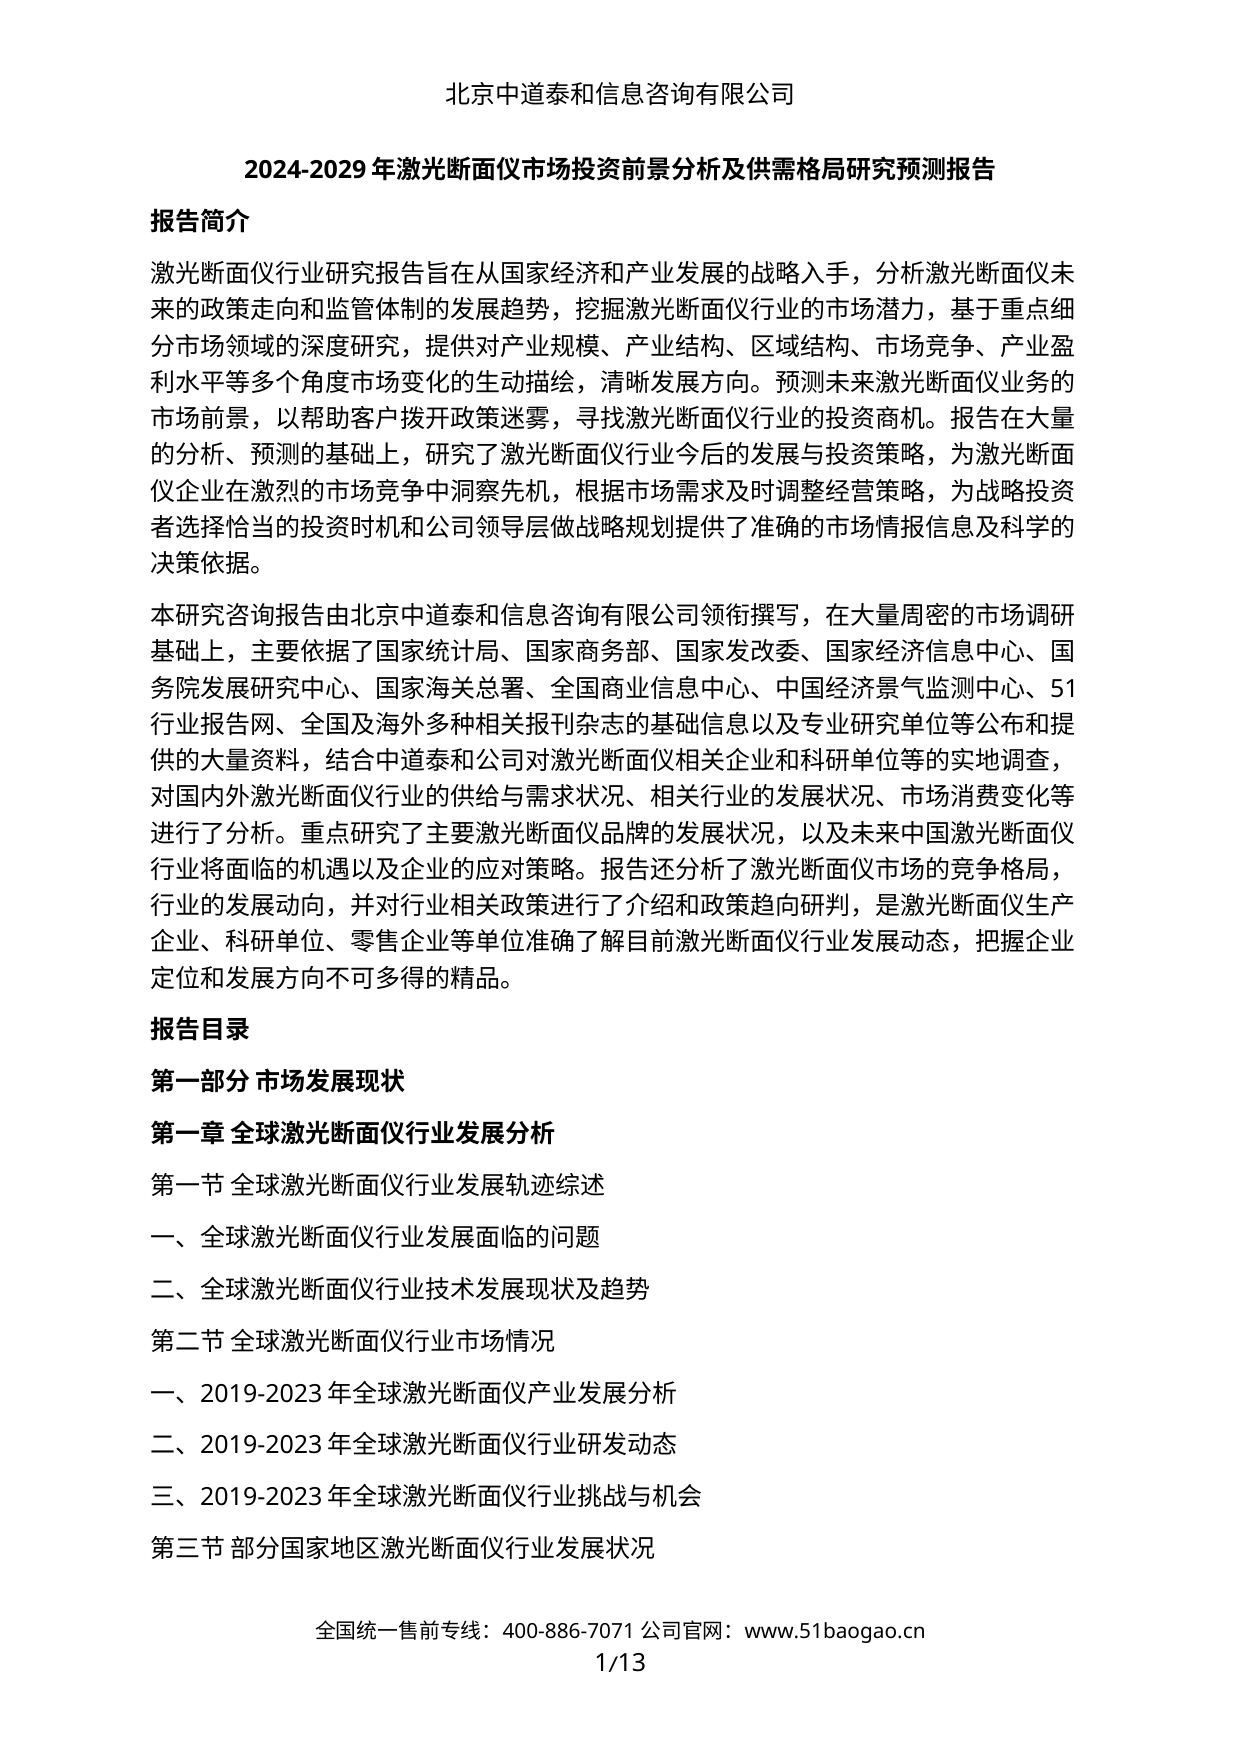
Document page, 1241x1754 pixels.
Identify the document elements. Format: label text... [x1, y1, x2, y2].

text 2024-2029年激光断面仪市场投资前景分析及供需格局研究预测报告 [150, 150, 1090, 186]
text 二、2019-2023年全球激光断面仪行业研发动态 [150, 1425, 1090, 1461]
text 本研究咨询报告由北京中道泰和信息咨询有限公司领衔撰写，在大量周密的市场调研基础上，主要依据了国家统计局、国家商务部、国家发改委、国家经济信息中心、国务院发展研究中心、国家海关总署、全国商业信息中心、中国经济景气监测中心、51行业报告网、全国及海外多种相关报刊杂志的基础信息以及专业研究单位等公布和提供的大量资料，结合中道泰和公司对激光断面仪相关企业和科研单位等的实地调查，对国内外激光断面仪行业的供给与需求状况、相关行业的发展状况、市场消费变化等进行了分析。重点研究了主要激光断面仪品牌的发展状况，以及未来中国激光断面仪行业将面临的机遇以及企业的应对策略。报告还分析了激光断面仪市场的竞争格局，行业的发展动向，并对行业相关政策进行了介绍和政策趋向研判，是激光断面仪生产企业、科研单位、零售企业等单位准确了解目前激光断面仪行业发展动态，把握企业定位和发展方向不可多得的精品。 [150, 596, 1090, 994]
text 二、全球激光断面仪行业技术发展现状及趋势 [150, 1269, 1090, 1306]
text 第三节 部分国家地区激光断面仪行业发展状况 [150, 1529, 1090, 1565]
text 报告简介 [150, 202, 1090, 238]
text 报告目录 [150, 1010, 1090, 1046]
text 一、全球激光断面仪行业发展面临的问题 [150, 1217, 1090, 1254]
text 第一节 全球激光断面仪行业发展轨迹综述 [150, 1166, 1090, 1202]
text 一、2019-2023年全球激光断面仪产业发展分析 [150, 1373, 1090, 1409]
text 第一部分 市场发展现状 [150, 1062, 1090, 1098]
text 第二节 全球激光断面仪行业市场情况 [150, 1321, 1090, 1357]
text 三、2019-2023年全球激光断面仪行业挑战与机会 [150, 1477, 1090, 1513]
text 激光断面仪行业研究报告旨在从国家经济和产业发展的战略入手，分析激光断面仪未来的政策走向和监管体制的发展趋势，挖掘激光断面仪行业的市场潜力，基于重点细分市场领域的深度研究，提供对产业规模、产业结构、区域结构、市场竞争、产业盈利水平等多个角度市场变化的生动描绘，清晰发展方向。预测未来激光断面仪业务的市场前景，以帮助客户拨开政策迷雾，寻找激光断面仪行业的投资商机。报告在大量的分析、预测的基础上，研究了激光断面仪行业今后的发展与投资策略，为激光断面仪企业在激烈的市场竞争中洞察先机，根据市场需求及时调整经营策略，为战略投资者选择恰当的投资时机和公司领导层做战略规划提供了准确的市场情报信息及科学的决策依据。 [150, 254, 1090, 580]
text 第一章 全球激光断面仪行业发展分析 [150, 1114, 1090, 1150]
